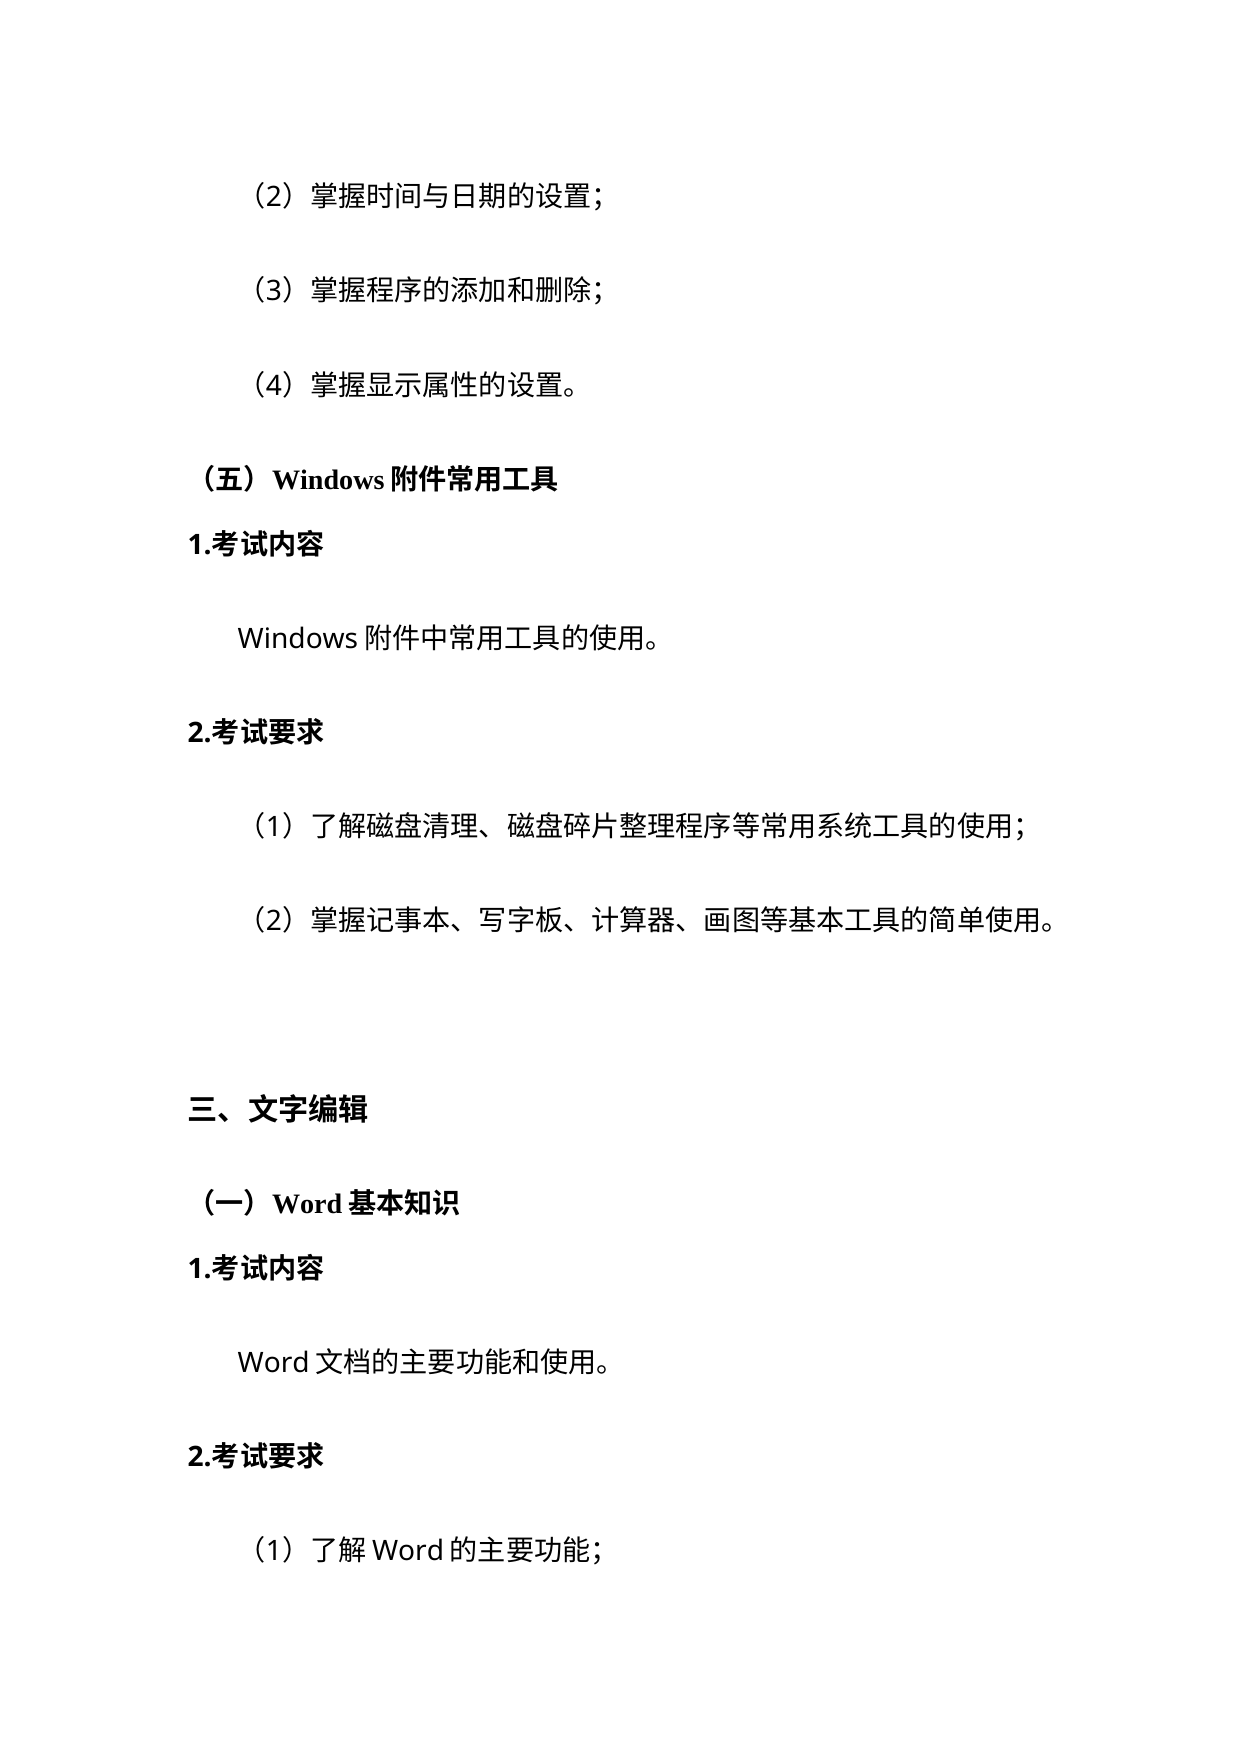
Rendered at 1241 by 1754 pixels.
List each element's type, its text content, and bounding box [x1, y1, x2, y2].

text 2.考试要求 [187, 1422, 1053, 1487]
text （五）Windows附件常用工具 [187, 444, 1053, 509]
text （1）了解Word的主要功能； [187, 1516, 1053, 1581]
text 1.考试内容 [187, 509, 1053, 574]
text 三、文字编辑 [187, 1074, 1053, 1139]
text （2）掌握记事本、写字板、计算器、画图等基本工具的简单使用。 [187, 886, 1053, 951]
text （4）掌握显示属性的设置。 [187, 350, 1053, 415]
text （2）掌握时间与日期的设置； [187, 162, 1053, 227]
text （一）Word基本知识 [187, 1169, 1053, 1234]
text （3）掌握程序的添加和删除； [187, 256, 1053, 321]
text （1）了解磁盘清理、磁盘碎片整理程序等常用系统工具的使用； [187, 792, 1053, 857]
text 1.考试内容 [187, 1234, 1053, 1299]
text Windows附件中常用工具的使用。 [187, 604, 1053, 669]
text Word文档的主要功能和使用。 [187, 1328, 1053, 1393]
text 2.考试要求 [187, 698, 1053, 763]
